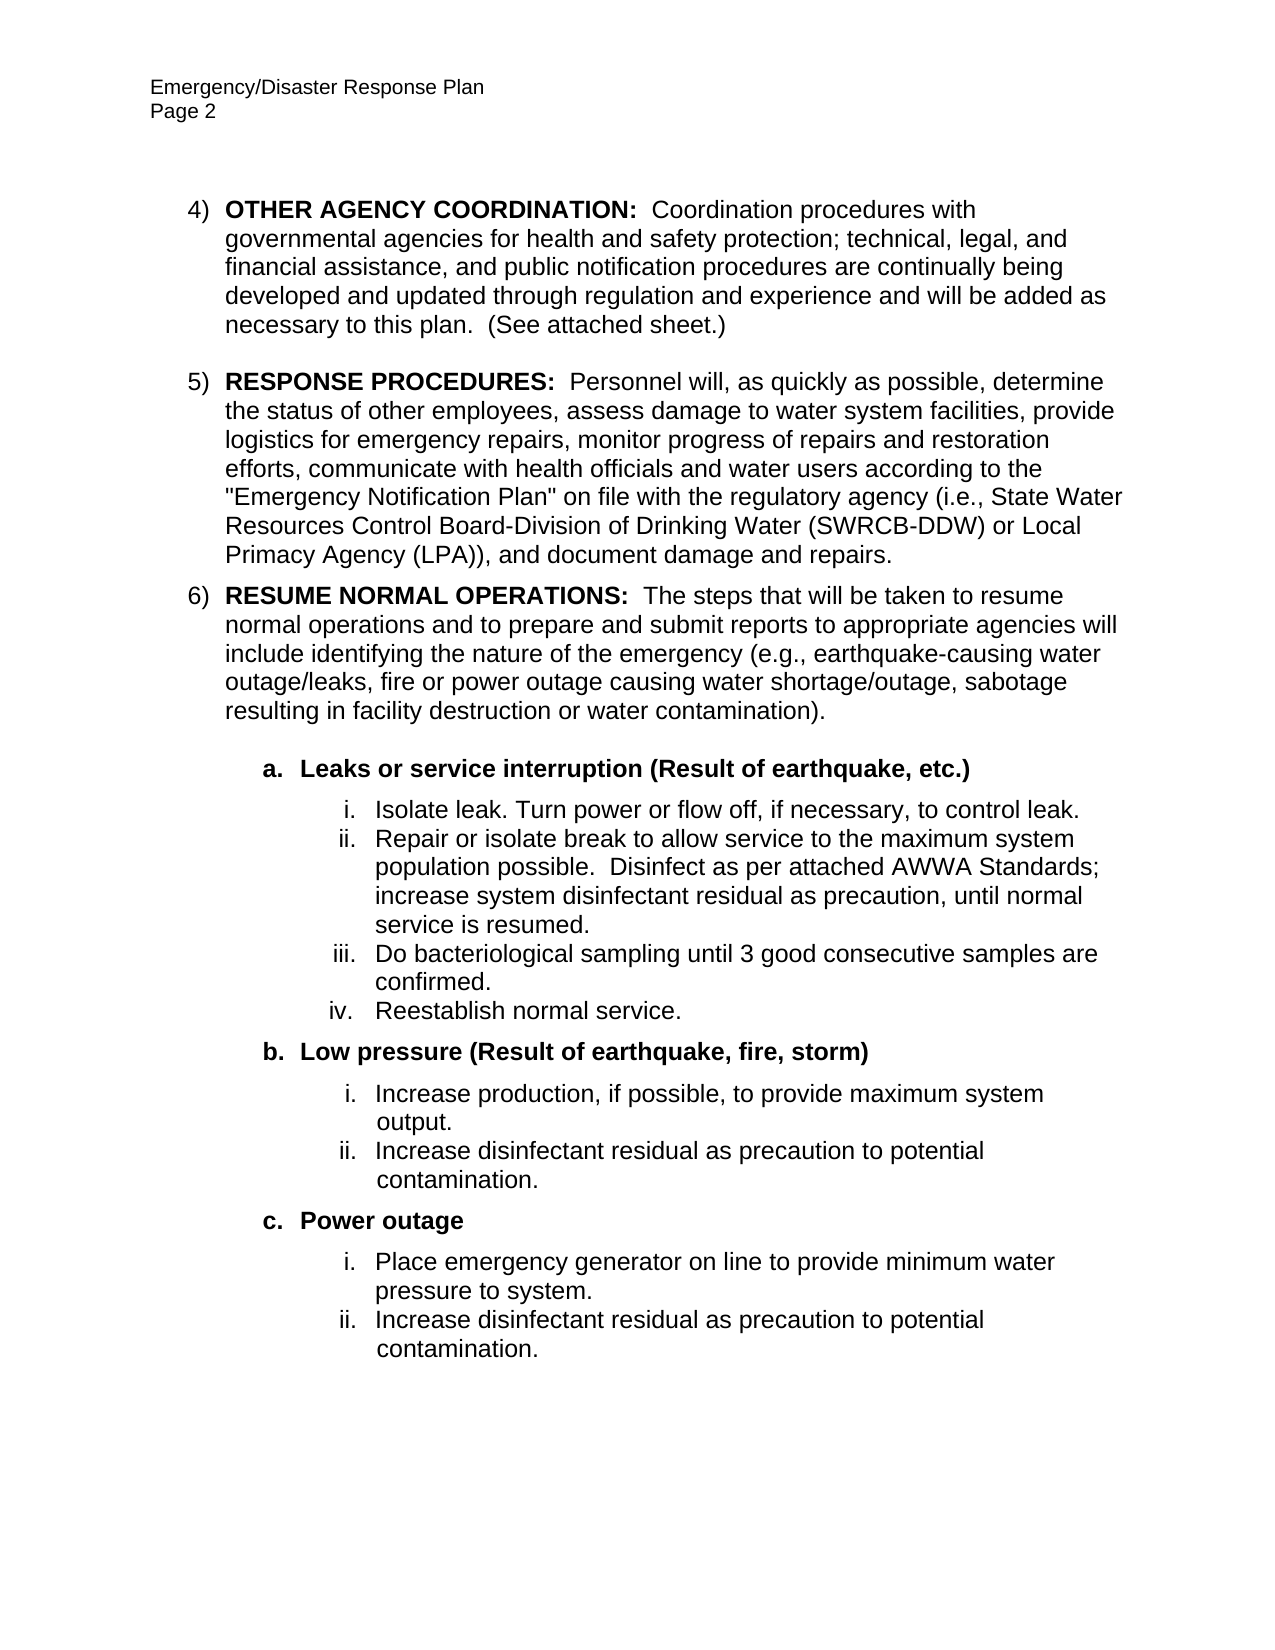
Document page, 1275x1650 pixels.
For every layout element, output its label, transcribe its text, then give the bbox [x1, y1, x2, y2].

list Low pressure (Result of earthquake, fire, storm) [262, 1037, 1125, 1066]
list Leaks or service interruption (Result of earthquake, etc.) [262, 754, 1125, 782]
text iv. Reestablish normal service. [328, 996, 1125, 1025]
list RESUME NORMAL OPERATIONS: The steps that will be taken to resume normal operations and to prepare and submit reports to appropriate agencies will include identifying the nature of the emergency (e.g., earthquake-causing water outage/leaks, fire or power outage causing water shortage/outage, sabotage resulting in facility destruction or water contamination). [187, 581, 1125, 725]
list Increase disinfectant residual as precaution to potential contamination. [357, 1305, 1125, 1362]
list Increase disinfectant residual as precaution to potential contamination. [357, 1136, 1125, 1194]
list Do bacteriological sampling until 3 good consecutive samples are confirmed. [356, 939, 1125, 996]
list OTHER AGENCY COORDINATION: Coordination procedures with governmental agencies for health and safety protection; technical, legal, and financial assistance, and public notification procedures are continually being developed and updated through regulation and experience and will be added as necessary to this plan. (See attached sheet.) [187, 195, 1125, 339]
list Place emergency generator on line to provide minimum water pressure to system. [356, 1247, 1125, 1305]
list RESPONSE PROCEDURES: Personnel will, as quickly as possible, determine the status of other employees, assess damage to water system facilities, provide logistics for emergency repairs, monitor progress of repairs and restoration efforts, communicate with health officials and water users according to the "Emergency Notification Plan" on file with the regulatory agency (i.e., State Water Resources Control Board-Division of Drinking Water (SWRCB-DDW) or Local Primacy Agency (LPA)), and document damage and repairs. [187, 367, 1125, 569]
list Repair or isolate break to allow service to the maximum system population possible. Disinfect as per attached AWWA Standards; increase system disinfectant residual as precaution, until normal service is resumed. [356, 824, 1125, 939]
list Power outage [262, 1206, 1125, 1235]
list Increase production, if possible, to provide maximum system output. [357, 1079, 1125, 1136]
list Isolate leak. Turn power or flow off, if necessary, to control leak. [356, 795, 1125, 824]
